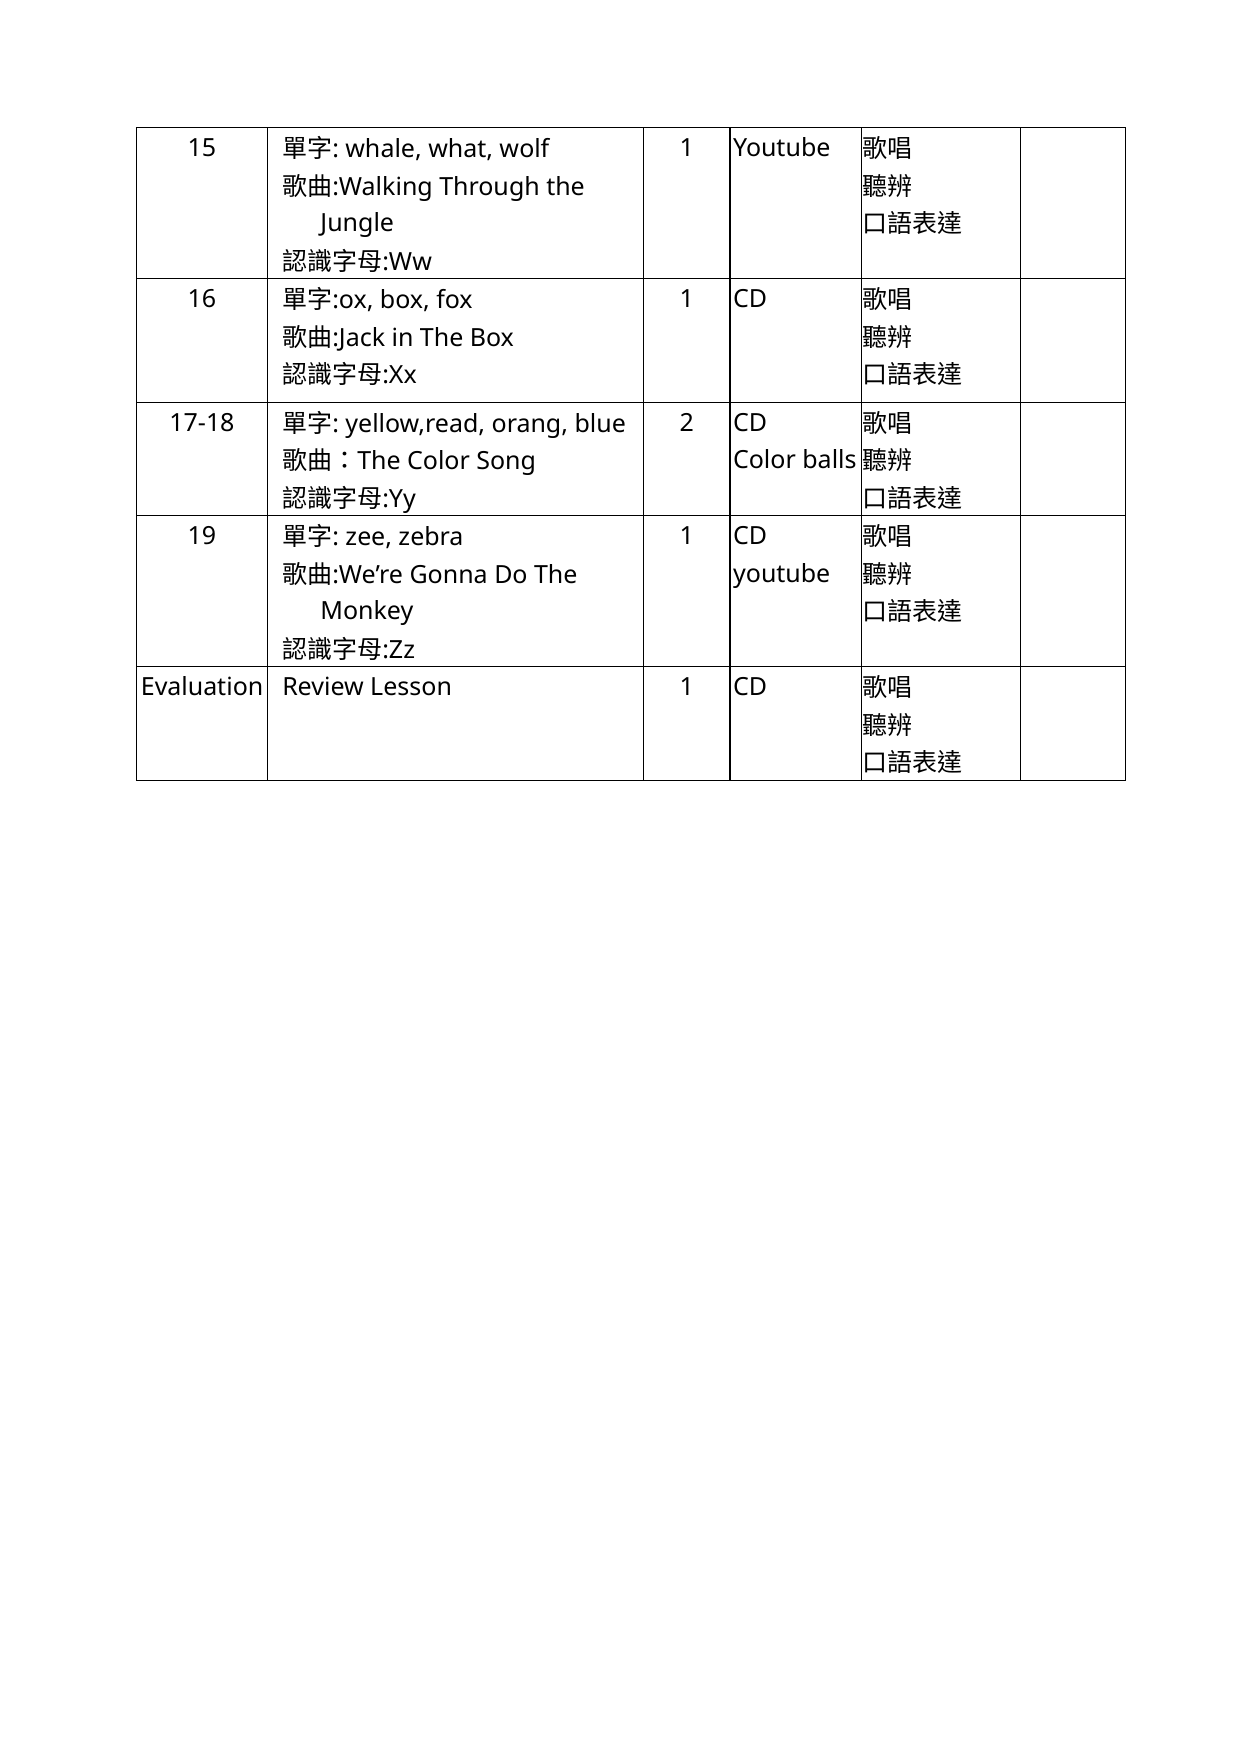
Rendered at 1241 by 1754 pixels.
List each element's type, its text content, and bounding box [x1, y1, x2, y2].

table_cell 19 [137, 516, 267, 666]
table_cell 16 [137, 279, 267, 402]
table_cell [1021, 279, 1125, 402]
table_cell 歌唱 聽辨 口語表達 [862, 516, 1020, 666]
table_cell Review Lesson [268, 667, 643, 780]
table_cell 單字: yellow,read, orang, blue 歌曲：The Color Song 認識字母:Yy [268, 403, 643, 515]
table_cell 17-18 [137, 403, 267, 515]
table_cell [1021, 403, 1125, 515]
table_cell 單字:ox, box, fox 歌曲:Jack in The Box 認識字母:Xx [268, 279, 643, 402]
table_cell [1021, 516, 1125, 666]
table_cell 15 [137, 128, 267, 278]
table_cell 1 [644, 279, 729, 402]
table_cell [1021, 128, 1125, 278]
table_cell CD [731, 279, 861, 402]
table_cell 歌唱 聽辨 口語表達 [862, 403, 1020, 515]
table_cell 單字: whale, what, wolf 歌曲:Walking Through the Jungle 認識字母:Ww [268, 128, 643, 278]
table_cell 歌唱 聽辨 口語表達 [862, 128, 1020, 278]
table_cell 1 [644, 128, 729, 278]
table_cell [1021, 667, 1125, 780]
table_cell Youtube [731, 128, 861, 278]
table_cell 1 [644, 667, 729, 780]
table_cell 歌唱 聽辨 口語表達 [862, 667, 1020, 780]
table_cell CD youtube [731, 516, 861, 666]
table_cell 1 [644, 516, 729, 666]
table_cell 歌唱 聽辨 口語表達 [862, 279, 1020, 402]
table_cell CD [731, 667, 861, 780]
table_cell CD Color balls [731, 403, 861, 515]
table_cell 2 [644, 403, 729, 515]
table_cell 單字: zee, zebra 歌曲:We’re Gonna Do The Monkey 認識字母:Zz [268, 516, 643, 666]
table_cell Evaluation [137, 667, 267, 780]
